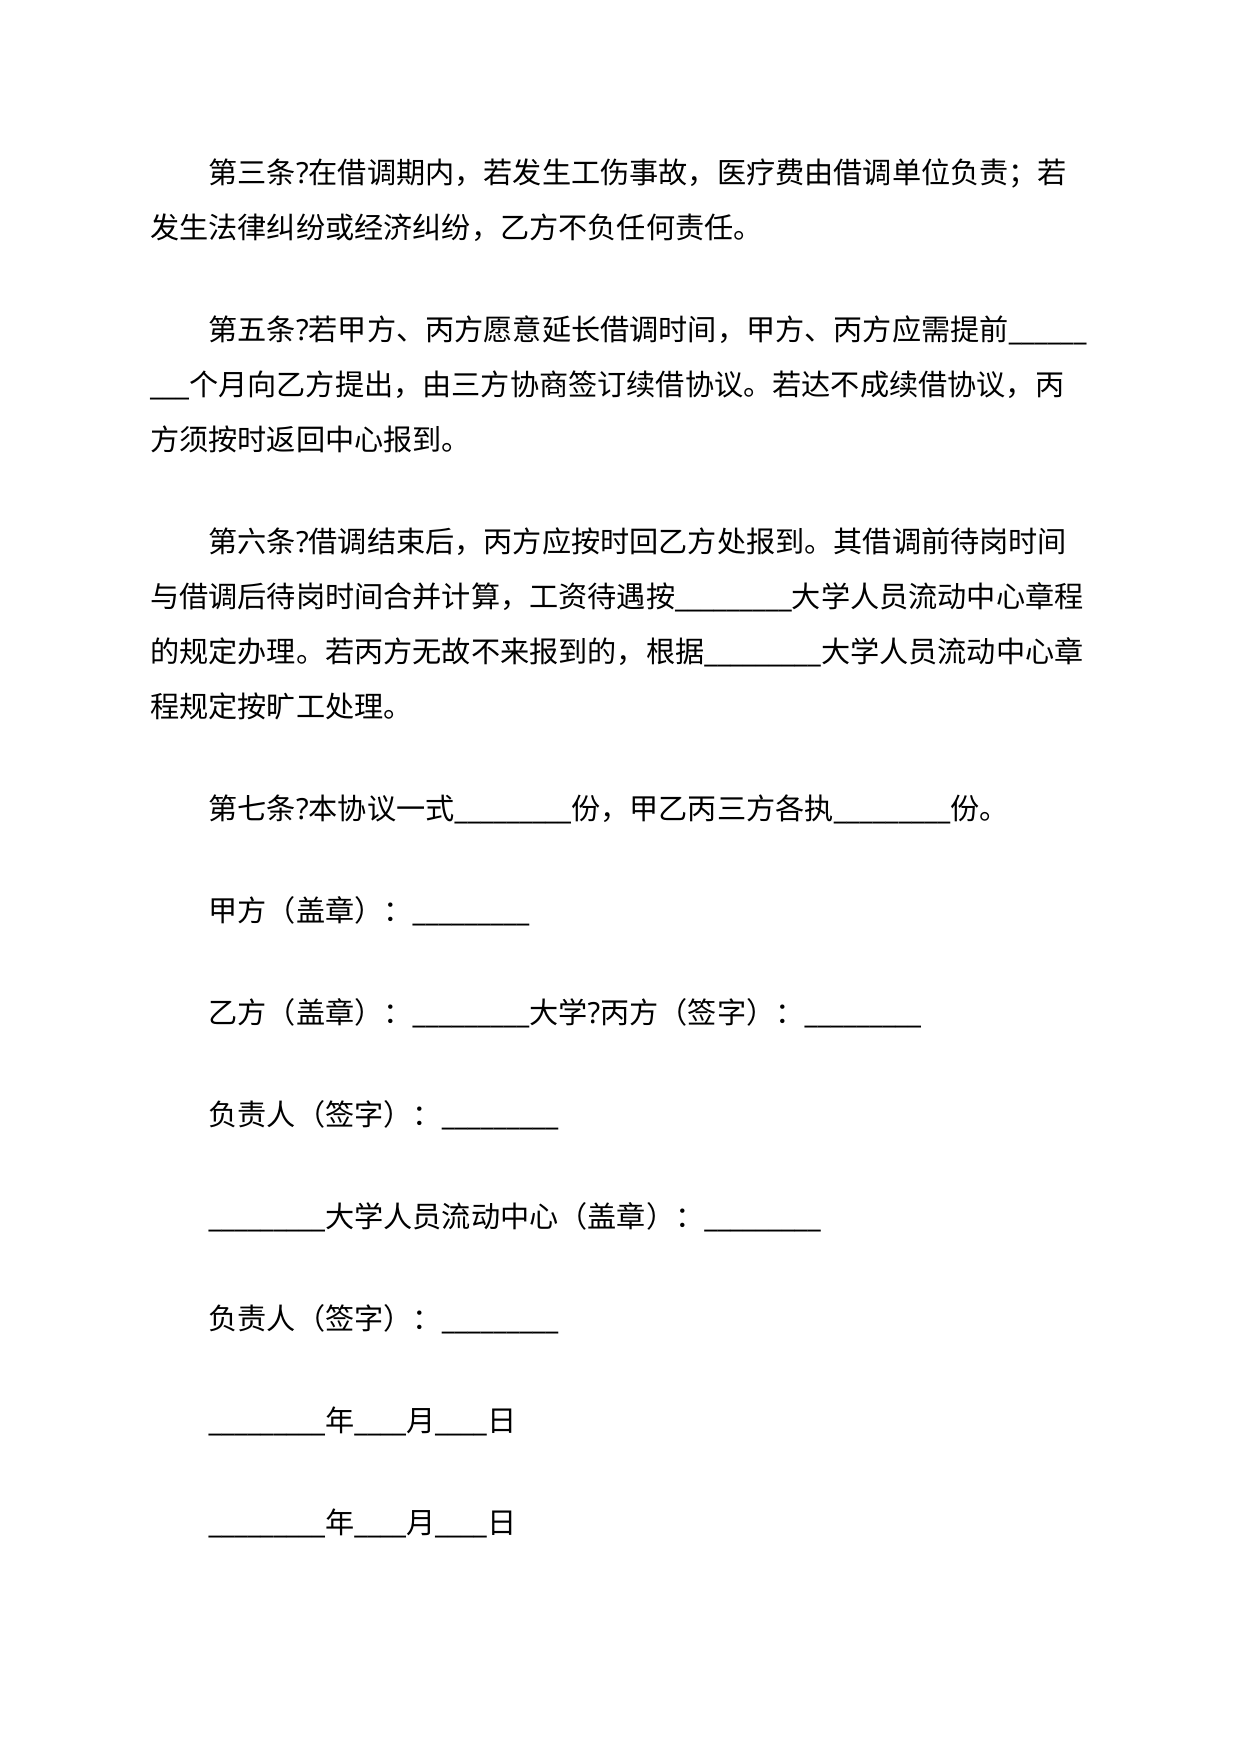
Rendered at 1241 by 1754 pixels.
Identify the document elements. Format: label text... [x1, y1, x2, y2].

text 第三条?在借调期内，若发生工伤事故，医疗费由借调单位负责；若发生法律纠纷或经济纠纷，乙方不负任何责任。 [150, 150, 1090, 247]
text 负责人（签字）：_________ [150, 1295, 1090, 1338]
text 第五条?若甲方、丙方愿意延长借调时间，甲方、丙方应需提前_________个月向乙方提出，由三方协商签订续借协议。若达不成续借协议，丙方须按时返回中心报到。 [150, 307, 1090, 459]
text 甲方（盖章）：_________ [150, 887, 1090, 930]
text _________年____月____日 [150, 1397, 1090, 1439]
text 负责人（签字）：_________ [150, 1091, 1090, 1134]
text 乙方（盖章）：_________大学?丙方（签字）：_________ [150, 989, 1090, 1032]
text 第七条?本协议一式_________份，甲乙丙三方各执_________份。 [150, 785, 1090, 828]
text 第六条?借调结束后，丙方应按时回乙方处报到。其借调前待岗时间与借调后待岗时间合并计算，工资待遇按_________大学人员流动中心章程的规定办理。若丙方无故不来报到的，根据_________大学人员流动中心章程规定按旷工处理。 [150, 518, 1090, 726]
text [150, 1499, 1090, 1542]
text _________大学人员流动中心（盖章）：_________ [150, 1193, 1090, 1236]
